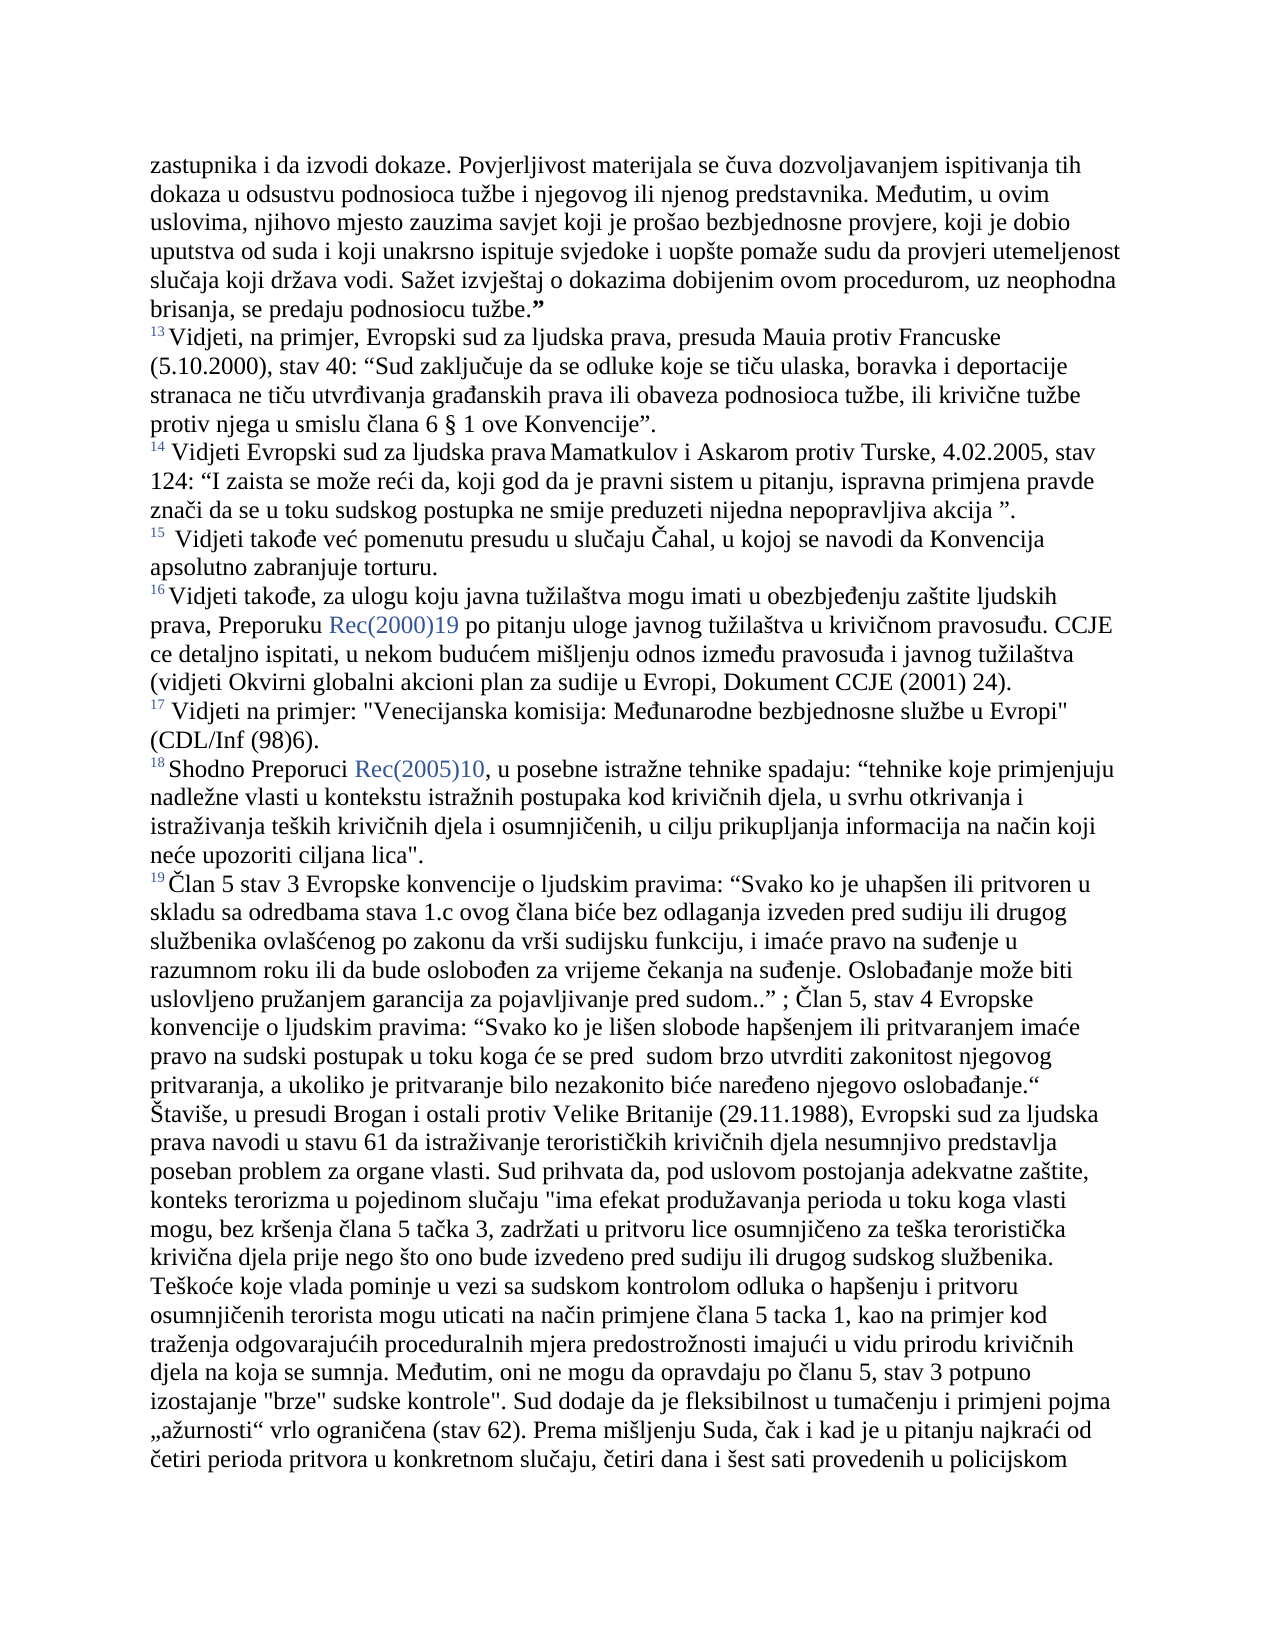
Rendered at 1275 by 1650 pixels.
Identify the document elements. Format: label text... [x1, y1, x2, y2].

text 13 Vidjeti, na primjer, Evropski sud za ljudska prava, presuda Mauia protiv Francuske (5.10.2000), stav 40: “Sud zaključuje da se odluke koje se tiču ulaska, boravka i deportacije stranaca ne tiču utvrđivanja građanskih prava ili obaveza podnosioca tužbe, ili krivične tužbe protiv njega u smislu člana 6 § 1 ove Konvencije”. 14 Vidjeti Evropski sud za ljudska prava Mamatkulov i Askarom protiv Turske, 4.02.2005, stav 124: “I zaista se može reći da, koji god da je pravni sistem u pitanju, ispravna primjena pravde znači da se u toku sudskog postupka ne smije preduzeti nijedna nepopravljiva akcija ”. 15 Vidjeti takođe već pomenutu presudu u slučaju Čahal, u kojoj se navodi da Konvencija apsolutno zabranjuje torturu. 16 Vidjeti takođe, za ulogu koju javna tužilaštva mogu imati u obezbjeđenju zaštite ljudskih prava, Preporuku Rec(2000)19 po pitanju uloge javnog tužilaštva u krivičnom pravosuđu. CCJE ce detaljno ispitati, u nekom budućem mišljenju odnos između pravosuđa i javnog tužilaštva (vidjeti Okvirni globalni akcioni plan za sudije u Evropi, Dokument CCJE (2001) 24). 17 Vidjeti na primjer: "Venecijanska komisija: Međunarodne bezbjednosne službe u Evropi" (CDL/Inf (98)6). 18 Shodno Preporuci Rec(2005)10, u posebne istražne tehnike spadaju: “tehnike koje primjenjuju nadležne vlasti u kontekstu istražnih postupaka kod krivičnih djela, u svrhu otkrivanja i istraživanja teških krivičnih djela i osumnjičenih, u cilju prikupljanja informacija na način koji neće upozoriti ciljana lica". [150, 322, 1125, 869]
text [150, 150, 1125, 322]
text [150, 869, 1125, 1472]
